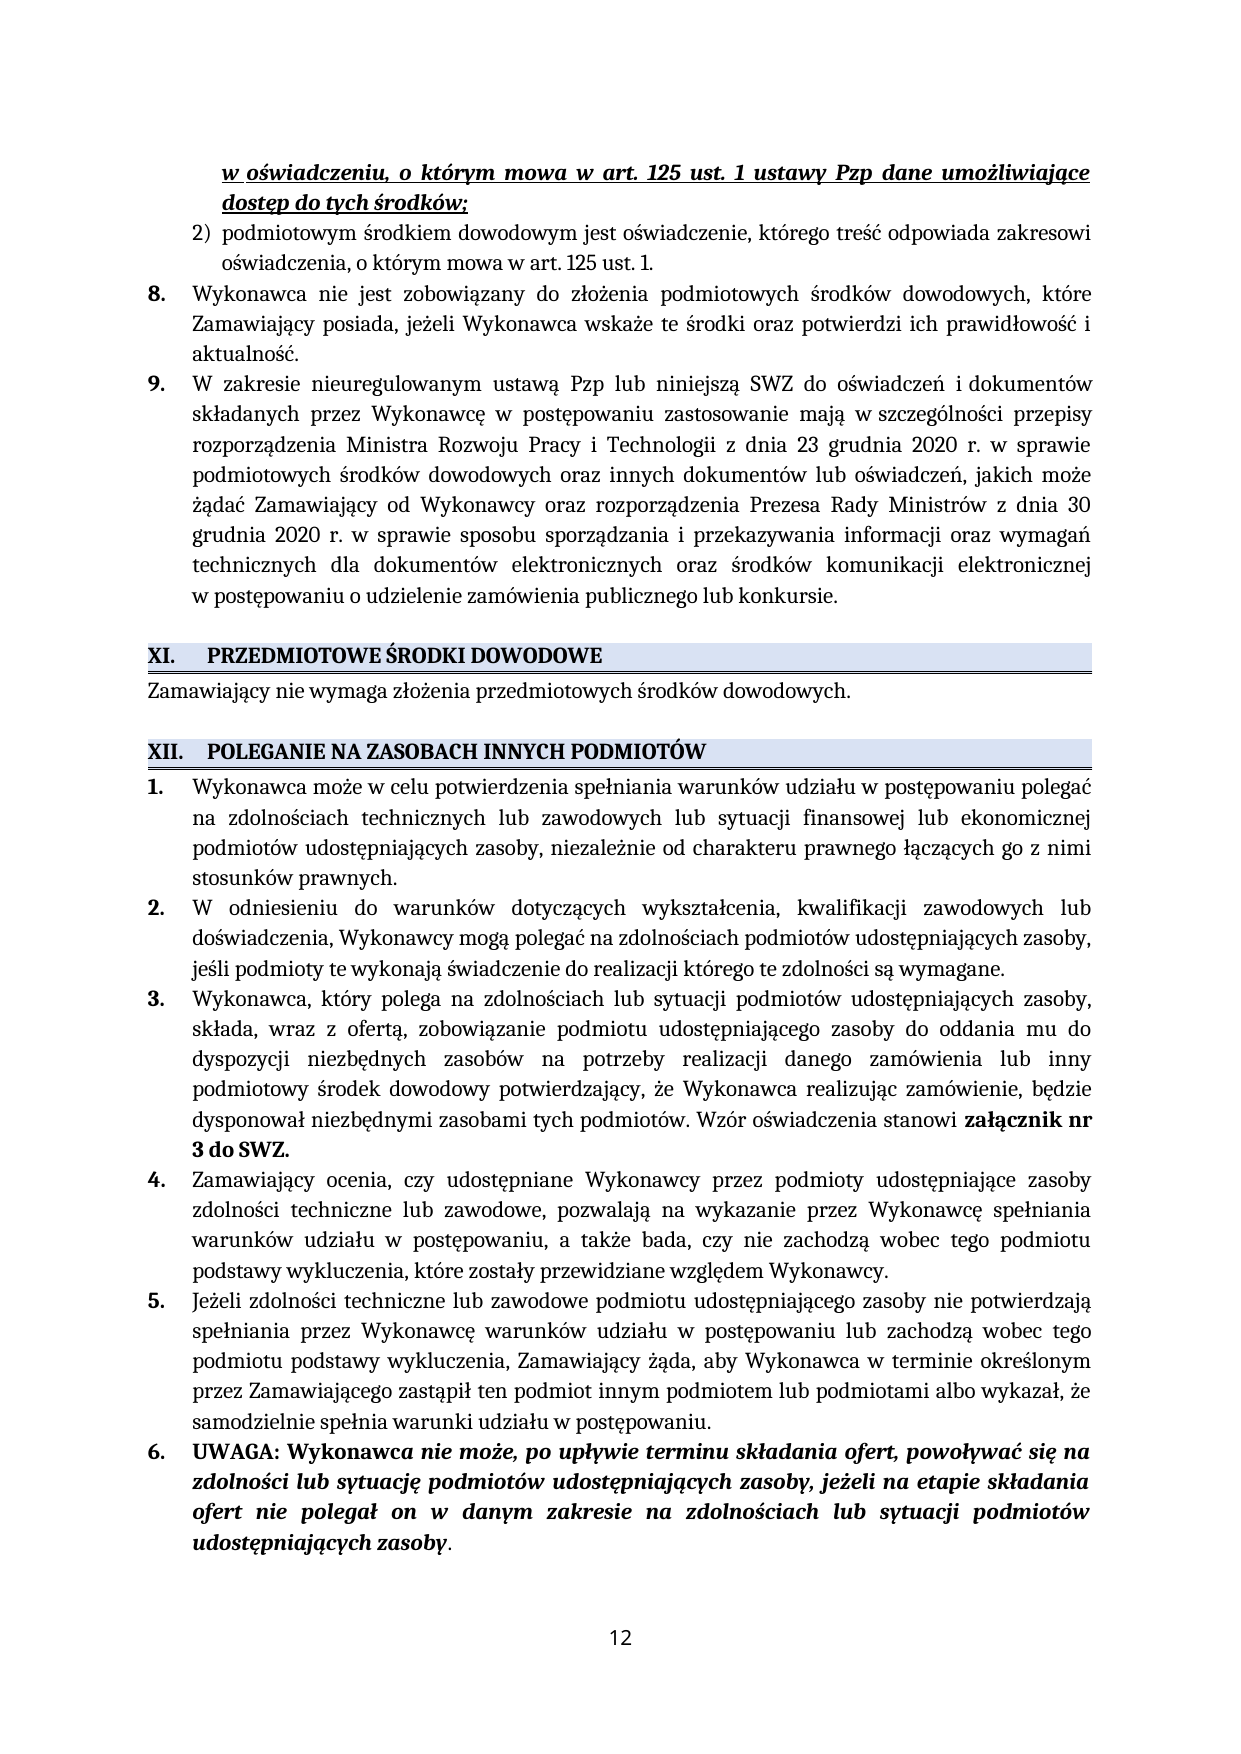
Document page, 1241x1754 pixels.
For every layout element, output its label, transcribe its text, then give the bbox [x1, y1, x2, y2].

text Zamawiający nie wymaga złożenia przedmiotowych środków dowodowych. [148, 678, 1092, 704]
text 3. Wykonawca, który polega na zdolnościach lub sytuacji podmiotów udostępniających zasoby, składa, wraz z ofertą, zobowiązanie podmiotu udostępniającego zasoby do oddania mu do dyspozycji niezbędnych zasobów na potrzeby realizacji danego zamówienia lub inny podmiotowy środek dowodowy potwierdzający, że Wykonawca realizując zamówienie, będzie dysponował niezbędnymi zasobami tych podmiotów. Wzór oświadczenia stanowi załącznik nr 3 do SWZ. [148, 986, 1092, 1163]
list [192, 159, 1092, 216]
text 4. Zamawiający ocenia, czy udostępniane Wykonawcy przez podmioty udostępniające zasoby zdolności techniczne lub zawodowe, pozwalają na wykazanie przez Wykonawcę spełniania warunków udziału w postępowaniu, a także bada, czy nie zachodzą wobec tego podmiotu podstawy wykluczenia, które zostały przewidziane względem Wykonawcy. [148, 1167, 1092, 1284]
text 1. Wykonawca może w celu potwierdzenia spełniania warunków udziału w postępowaniu polegać na zdolnościach technicznych lub zawodowych lub sytuacji finansowej lub ekonomicznej podmiotów udostępniających zasoby, niezależnie od charakteru prawnego łączących go z nimi stosunków prawnych. [148, 774, 1092, 891]
text 5. Jeżeli zdolności techniczne lub zawodowe podmiotu udostępniającego zasoby nie potwierdzają spełniania przez Wykonawcę warunków udziału w postępowaniu lub zachodzą wobec tego podmiotu podstawy wykluczenia, Zamawiający żąda, aby Wykonawca w terminie określonym przez Zamawiającego zastąpił ten podmiot innym podmiotem lub podmiotami albo wykazał, że samodzielnie spełnia warunki udziału w postępowaniu. [148, 1288, 1092, 1435]
text 6. UWAGA: Wykonawca nie może, po upływie terminu składania ofert, powoływać się na zdolności lub sytuację podmiotów udostępniających zasoby, jeżeli na etapie składania ofert nie polegał on w danym zakresie na zdolnościach lub sytuacji podmiotów udostępniających zasoby. [148, 1439, 1092, 1556]
text 2. W odniesieniu do warunków dotyczących wykształcenia, kwalifikacji zawodowych lub doświadczenia, Wykonawcy mogą polegać na zdolnościach podmiotów udostępniających zasoby, jeśli podmioty te wykonają świadczenie do realizacji którego te zdolności są wymagane. [148, 895, 1092, 982]
text XI. PRZEDMIOTOWE ŚRODKI DOWODOWE [148, 643, 1092, 671]
list 2) podmiotowym środkiem dowodowym jest oświadczenie, którego treść odpowiada zakresowi oświadczenia, o którym mowa w art. 125 ust. 1. [192, 220, 1092, 276]
text 8. Wykonawca nie jest zobowiązany do złożenia podmiotowych środków dowodowych, które Zamawiający posiada, jeżeli Wykonawca wskaże te środki oraz potwierdzi ich prawidłowość i aktualność. [148, 280, 1092, 367]
text XII. POLEGANIE NA ZASOBACH INNYCH PODMIOTÓW [148, 739, 1092, 767]
text 9. W zakresie nieuregulowanym ustawą Pzp lub niniejszą SWZ do oświadczeń i dokumentów składanych przez Wykonawcę w postępowaniu zastosowanie mają w szczególności przepisy rozporządzenia Ministra Rozwoju Pracy i Technologii z dnia 23 grudnia 2020 r. w sprawie podmiotowych środków dowodowych oraz innych dokumentów lub oświadczeń, jakich może żądać Zamawiający od Wykonawcy oraz rozporządzenia Prezesa Rady Ministrów z dnia 30 grudnia 2020 r. w sprawie sposobu sporządzania i przekazywania informacji oraz wymagań technicznych dla dokumentów elektronicznych oraz środków komunikacji elektronicznej w postępowaniu o udzielenie zamówienia publicznego lub konkursie. [148, 371, 1092, 609]
